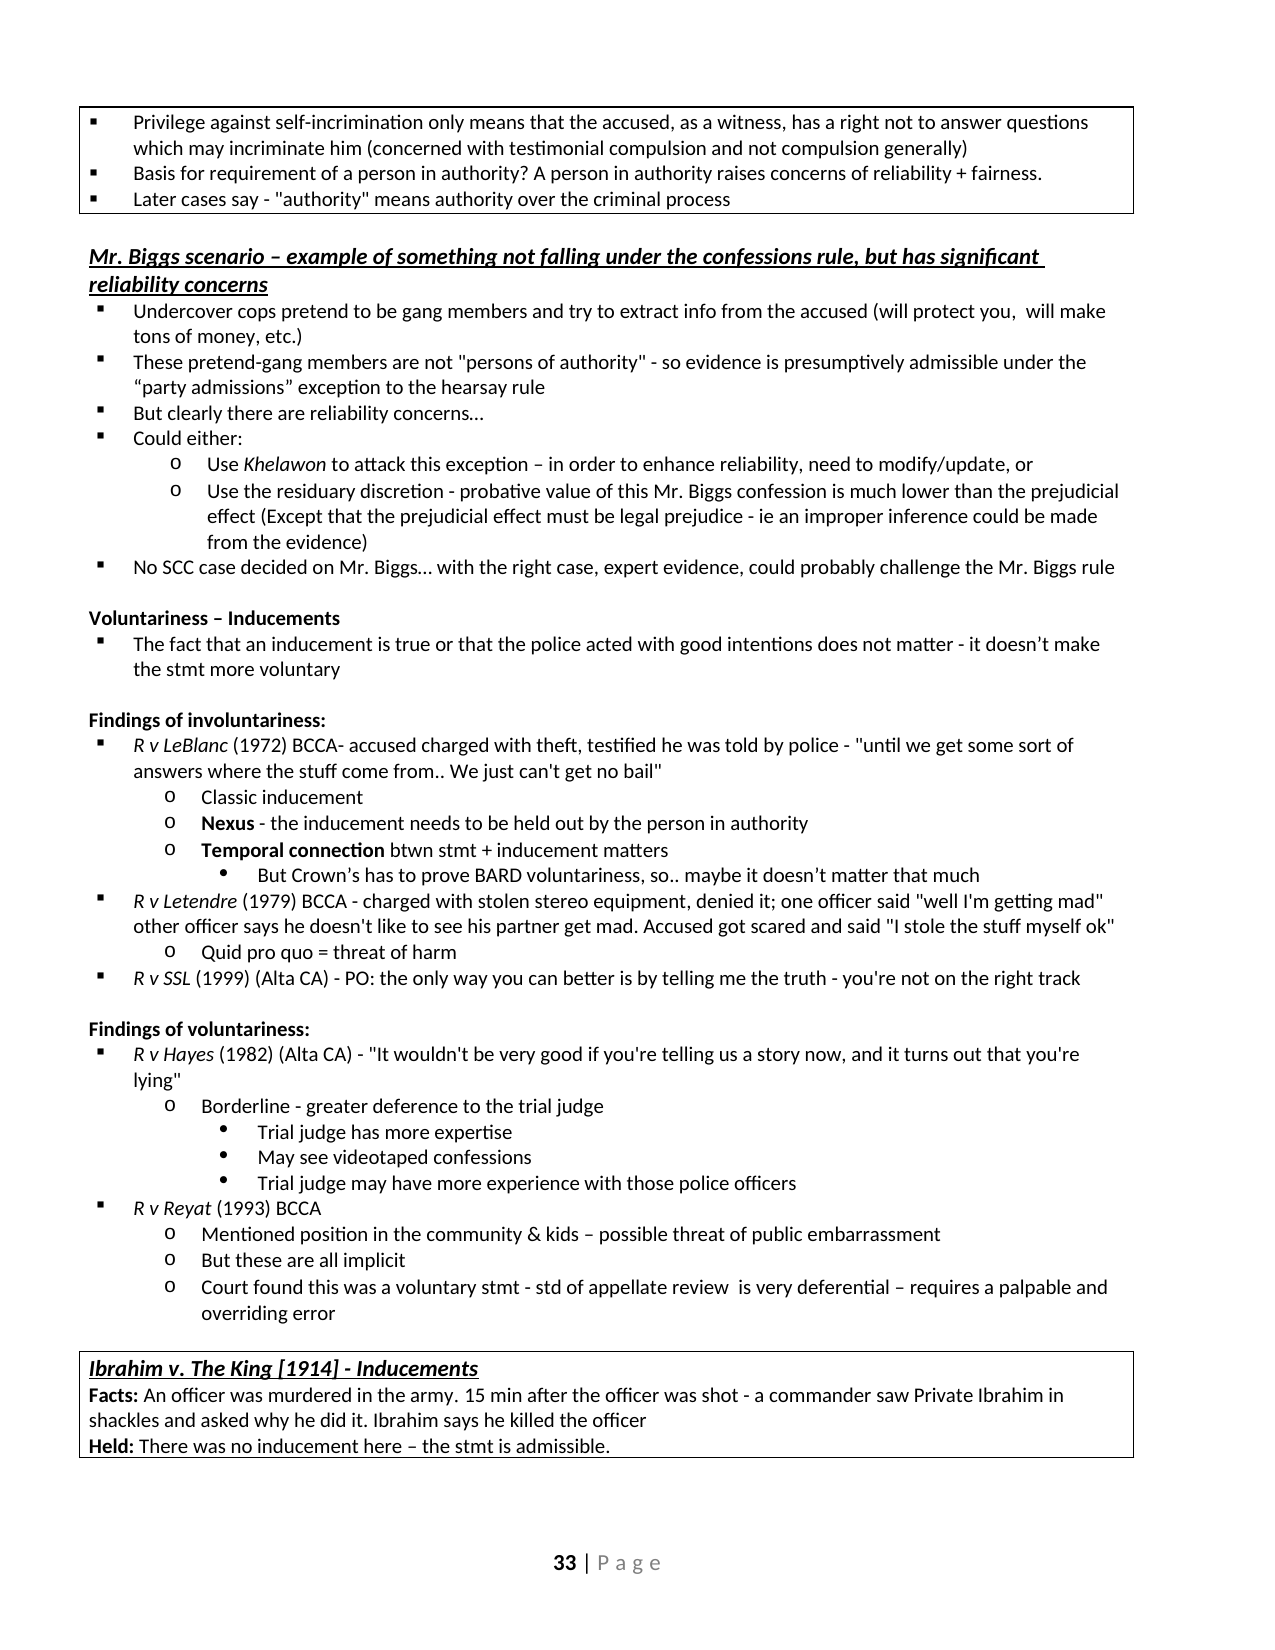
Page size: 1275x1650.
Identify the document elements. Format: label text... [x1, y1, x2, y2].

list May see videotaped confessions [220, 1144, 1125, 1170]
list These pretend-gang members are not "persons of authority" - so evidence is presumptively admissible under the “party admissions” exception to the hearsay rule [96, 349, 1125, 400]
list But these are all implicit [164, 1247, 1125, 1273]
text Findings of involuntariness: [89, 707, 1125, 732]
list The fact that an inducement is true or that the police acted with good intentions does not matter - it doesn’t make the stmt more voluntary [96, 631, 1125, 682]
list Trial judge has more expertise [220, 1119, 1125, 1144]
list Use the residuary discretion - probative value of this Mr. Biggs confession is much lower than the prejudicial effect (Except that the prejudicial effect must be legal prejudice - ie an improper inference could be made from the evidence) [169, 477, 1125, 554]
list Classic inducement [164, 783, 1125, 810]
list Quid pro quo = threat of harm [164, 939, 1125, 965]
list But clearly there are reliability concerns… [96, 400, 1125, 425]
list Could either: [96, 425, 1125, 451]
list R v Reyat (1993) BCCA [96, 1195, 1125, 1221]
list Privilege against self-incrimination only means that the accused, as a witness, has a right not to answer questions which may incriminate him (concerned with testimonial compulsion and not compulsion generally) [80, 108, 1133, 160]
list Mentioned position in the community & kids – possible threat of public embarrassment [164, 1221, 1125, 1247]
text Facts: An officer was murdered in the army. 15 min after the officer was shot - a commander saw Private Ibrahim in shackles and asked why he did it. Ibrahim says he killed the officer [89, 1382, 1125, 1433]
text Voluntariness – Inducements [89, 605, 1125, 631]
list Nexus - the inducement needs to be held out by the person in authority [164, 810, 1125, 836]
list Court found this was a voluntary stmt - std of appellate review is very deferential – requires a palpable and overriding error [164, 1273, 1125, 1325]
list Trial judge may have more experience with those police officers [220, 1170, 1125, 1195]
text Findings of voluntariness: [89, 1016, 1125, 1042]
list R v LeBlanc (1972) BCCA- accused charged with theft, testified he was told by police - "until we get some sort of answers where the stuff come from.. We just can't get no bail" [96, 732, 1125, 783]
list R v Letendre (1979) BCCA - charged with stolen stereo equipment, denied it; one officer said "well I'm getting mad" other officer says he doesn't like to see his partner get mad. Accused got scared and said "I stole the stuff myself ok" [96, 888, 1125, 939]
subtitle Mr. Biggs scenario – example of something not falling under the confessions rule, but has significant reliability concerns [89, 242, 1125, 298]
list R v Hayes (1982) (Alta CA) - "It wouldn't be very good if you're telling us a story now, and it turns out that you're lying" [96, 1042, 1125, 1092]
list Use Khelawon to attack this exception – in order to enhance reliability, need to modify/update, or [169, 451, 1125, 477]
list Undercover cops pretend to be gang members and try to extract info from the accused (will protect you, will make tons of money, etc.) [96, 298, 1125, 349]
list Basis for requirement of a person in authority? A person in authority raises concerns of reliability + fairness. [89, 160, 1125, 183]
list Later cases say - "authority" means authority over the criminal process [80, 183, 1133, 213]
text Held: There was no inducement here – the stmt is admissible. [89, 1433, 1125, 1457]
list Borderline - greater deference to the trial judge [164, 1092, 1125, 1119]
list R v SSL (1999) (Alta CA) - PO: the only way you can better is by telling me the truth - you're not on the right track [96, 965, 1125, 991]
text Ibrahim v. The King [1914] - Inducements [80, 1352, 1133, 1382]
list But Crown’s has to prove BARD voluntariness, so.. maybe it doesn’t matter that much [220, 863, 1125, 888]
list No SCC case decided on Mr. Biggs… with the right case, expert evidence, could probably challenge the Mr. Biggs rule [96, 554, 1125, 580]
list Temporal connection btwn stmt + inducement matters [164, 836, 1125, 863]
